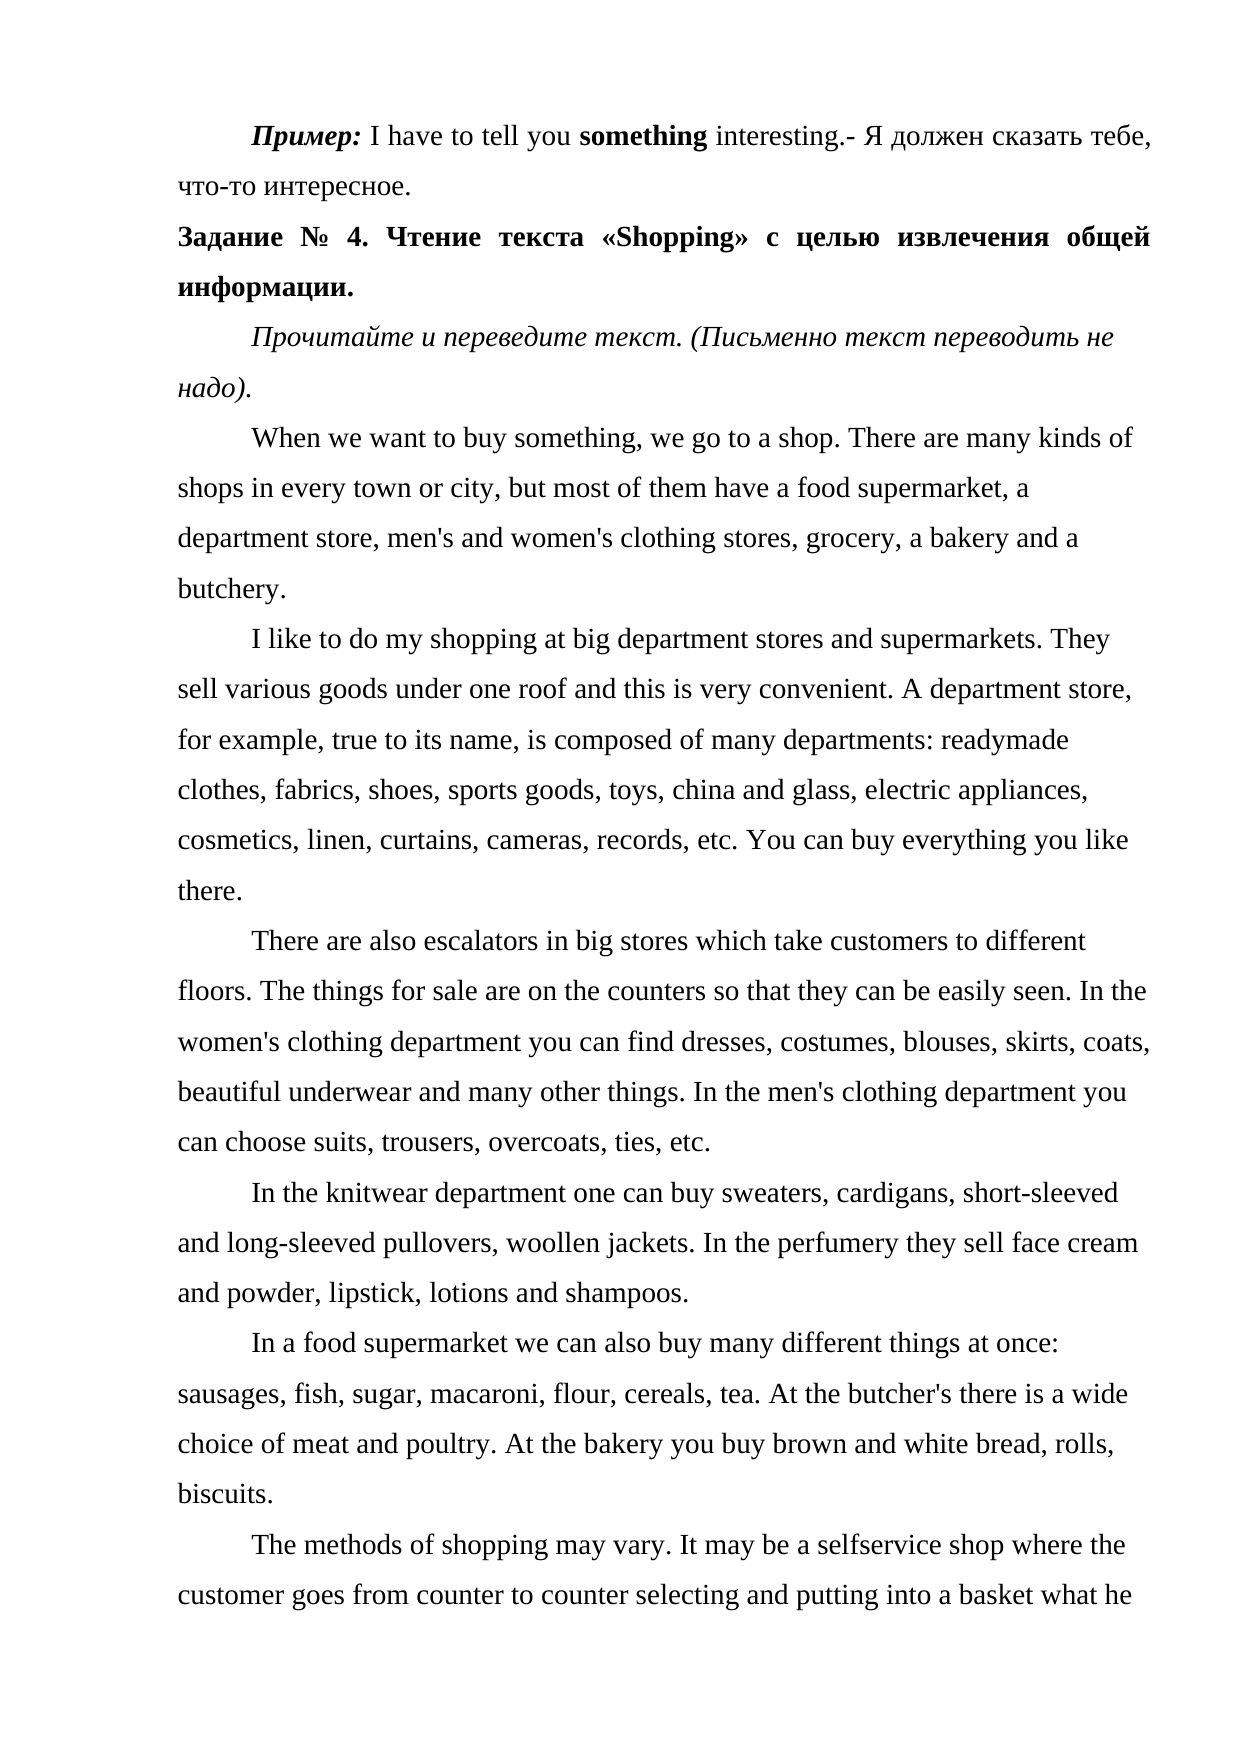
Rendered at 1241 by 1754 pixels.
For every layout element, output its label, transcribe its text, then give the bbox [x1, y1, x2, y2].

text I like to do my shopping at big department stores and supermarkets. They sell various goods under one roof and this is very convenient. A department store, for example, true to its name, is composed of many departments: readymade clothes, fabrics, shoes, sports goods, toys, china and glass, electric appliances, cosmetics, linen, curtains, cameras, records, etc. You can buy everything you like there. [177, 621, 1152, 906]
text When we want to buy something, we go to a shop. There are many kinds of shops in every town or city, but most of them have a food supermarket, a department store, men's and women's clothing stores, grocery, a bakery and a butchery. [177, 420, 1152, 604]
text Задание № 4. Чтение текста «Shopping» с целью извлечения общей информации. [177, 219, 1152, 303]
text In the knitwear department one can buy sweaters, cardigans, short-sleeved and long-sleeved pullovers, woollen jackets. In the perfumery they sell face cream and powder, lipstick, lotions and shampoos. [177, 1175, 1152, 1309]
text Прочитайте и переведите текст. (Письменно текст переводить не надо). [177, 319, 1152, 403]
text In a food supermarket we can also buy many different things at once: sausages, fish, sugar, macaroni, flour, cereals, tea. At the butcher's there is a wide choice of meat and poultry. At the bakery you buy brown and white bread, rolls, biscuits. [177, 1326, 1152, 1510]
text There are also escalators in big stores which take customers to different floors. The things for sale are on the counters so that they can be easily seen. In the women's clothing department you can find dresses, costumes, blouses, skirts, coats, beautiful underwear and many other things. In the men's clothing department you can choose suits, trousers, overcoats, ties, etc. [177, 923, 1152, 1158]
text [177, 1527, 1152, 1611]
text Пример: I have to tell you something interesting.- Я должен сказать тебе, что-то интересное. [177, 118, 1152, 202]
